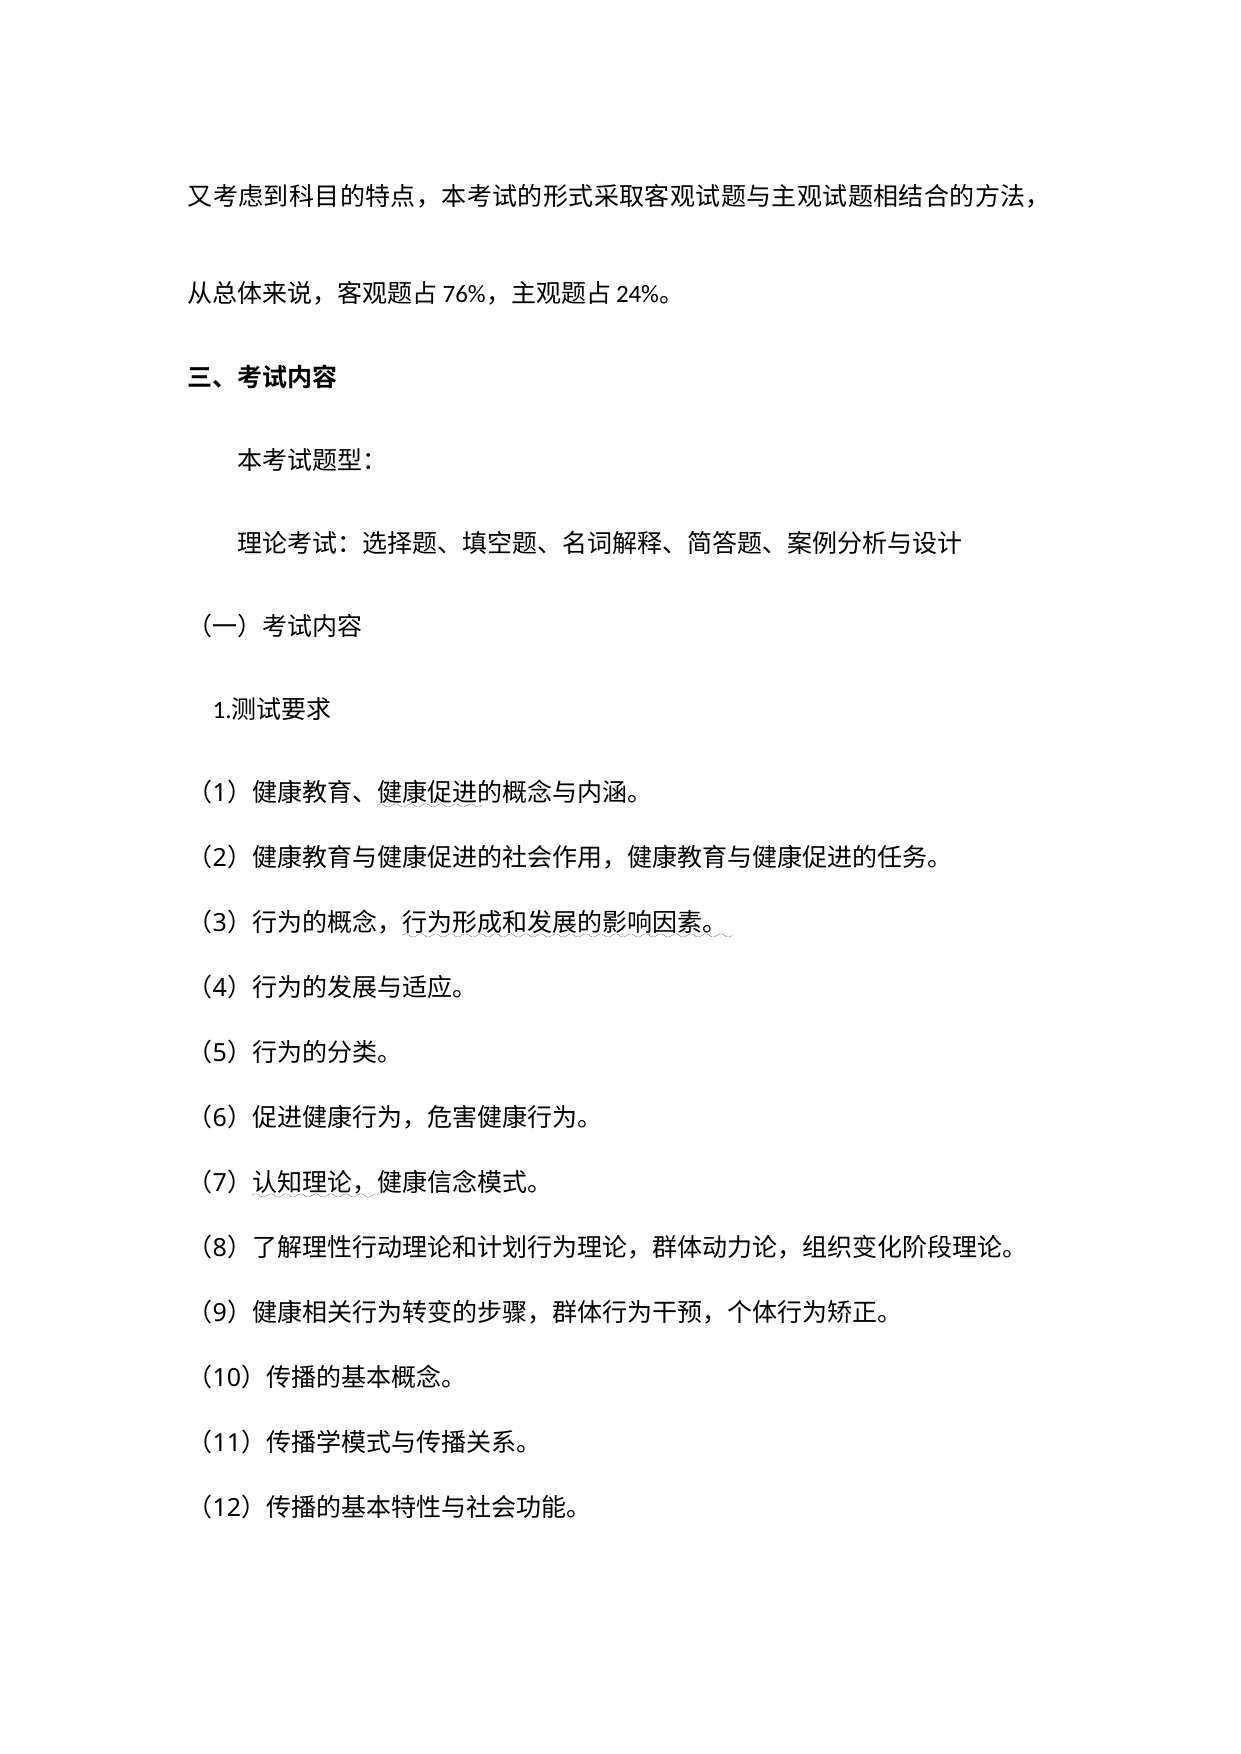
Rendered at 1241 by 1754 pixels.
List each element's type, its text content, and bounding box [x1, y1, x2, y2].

text （1）健康教育、健康促进的概念与内涵。 [187, 758, 1053, 823]
text （7）认知理论，健康信念模式。 [187, 1148, 1053, 1213]
text 理论考试：选择题、填空题、名词解释、简答题、案例分析与设计 [237, 509, 1053, 574]
text （一）考试内容 [187, 592, 1053, 657]
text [187, 162, 1053, 324]
text （6）促进健康行为，危害健康行为。 [187, 1083, 1053, 1148]
text （11）传播学模式与传播关系。 [187, 1408, 1053, 1473]
text 本考试题型： [187, 426, 1053, 491]
text （8）了解理性行动理论和计划行为理论，群体动力论，组织变化阶段理论。 [187, 1213, 1053, 1278]
text （4）行为的发展与适应。 [187, 953, 1053, 1018]
text （2）健康教育与健康促进的社会作用，健康教育与健康促进的任务。 [187, 823, 1053, 888]
text 1.测试要求 [187, 675, 1053, 740]
text （3）行为的概念，行为形成和发展的影响因素。 [187, 888, 1053, 953]
text 三、考试内容 [187, 343, 1053, 408]
text （9）健康相关行为转变的步骤，群体行为干预，个体行为矫正。 [187, 1278, 1053, 1343]
text （5）行为的分类。 [187, 1018, 1053, 1083]
text （12）传播的基本特性与社会功能。 [187, 1473, 1053, 1538]
text （10）传播的基本概念。 [187, 1343, 1053, 1408]
